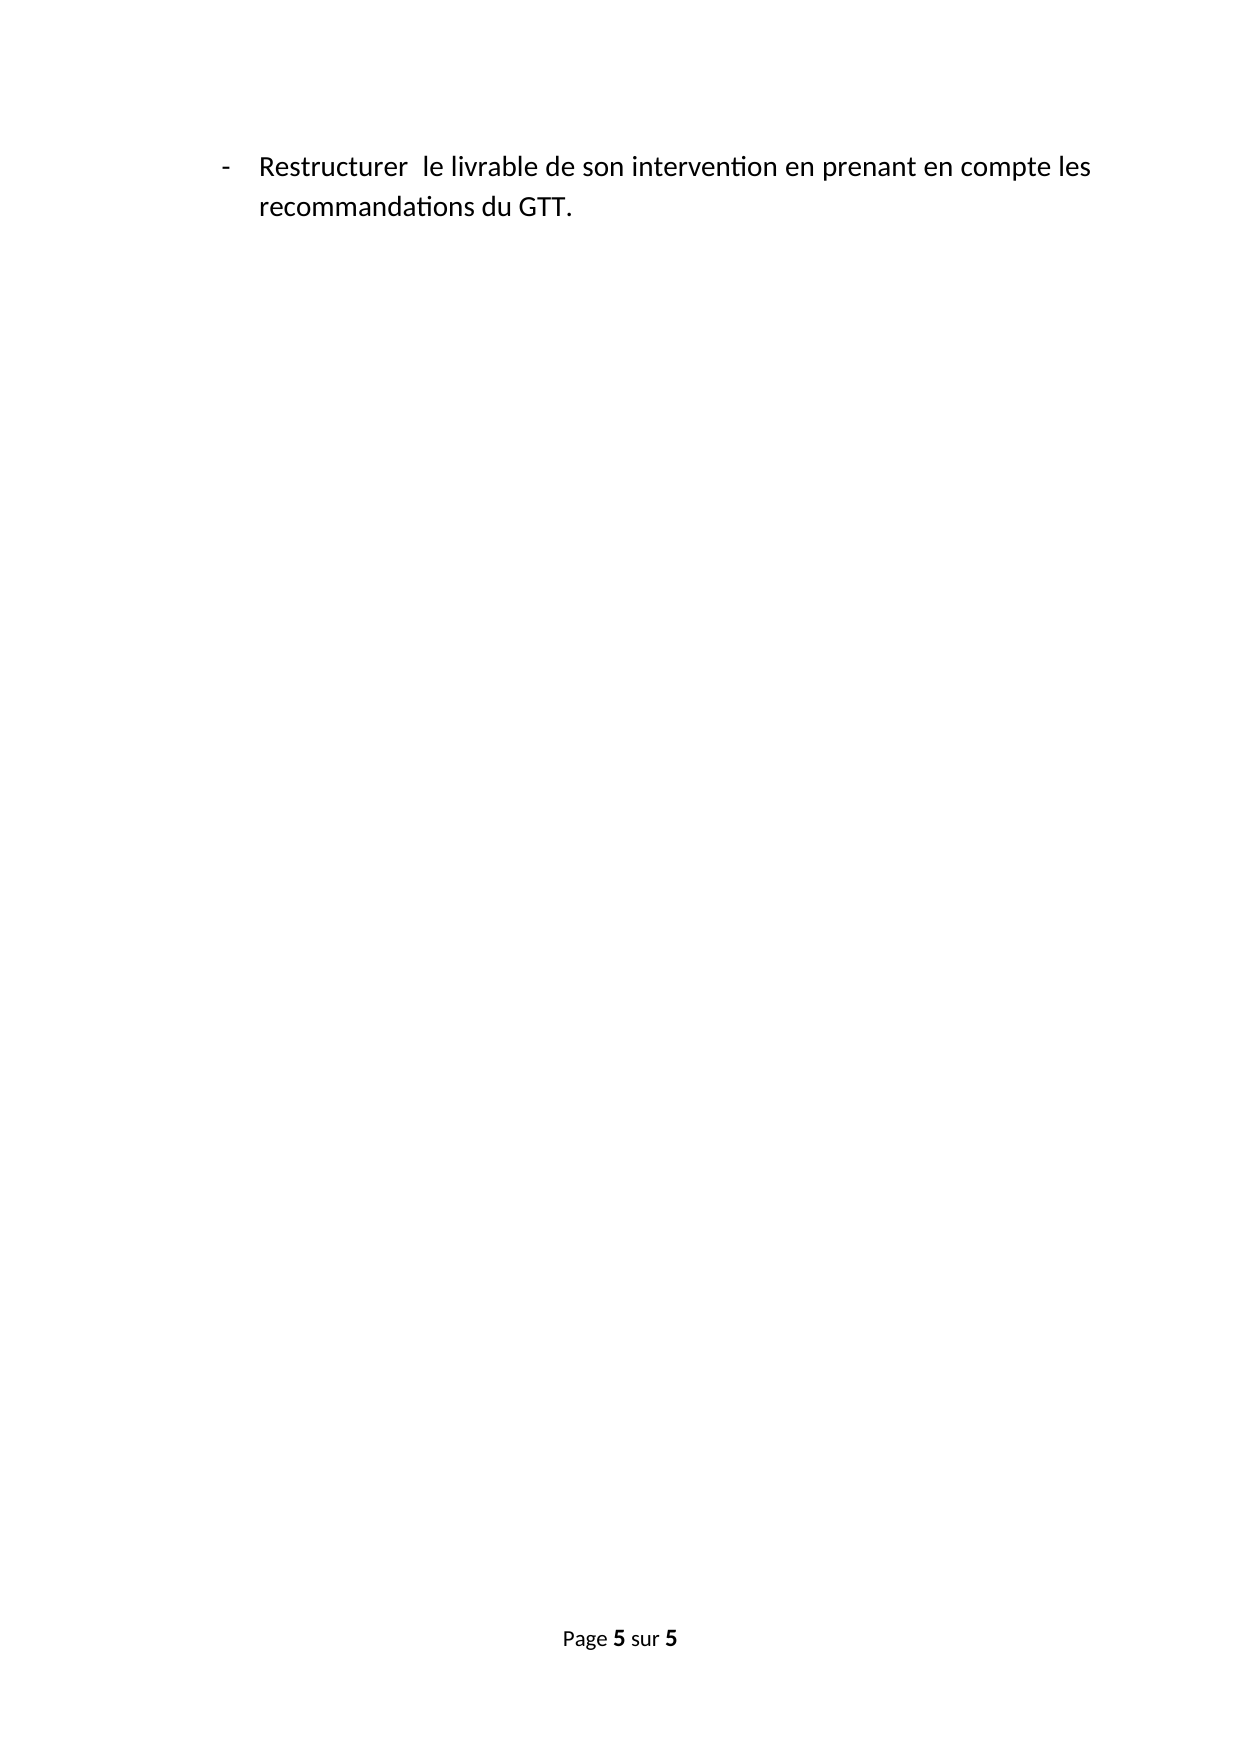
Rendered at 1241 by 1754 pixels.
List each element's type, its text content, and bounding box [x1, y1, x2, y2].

list Restructurer le livrable de son intervention en prenant en compte les recommandations du GTT. [221, 148, 1093, 224]
